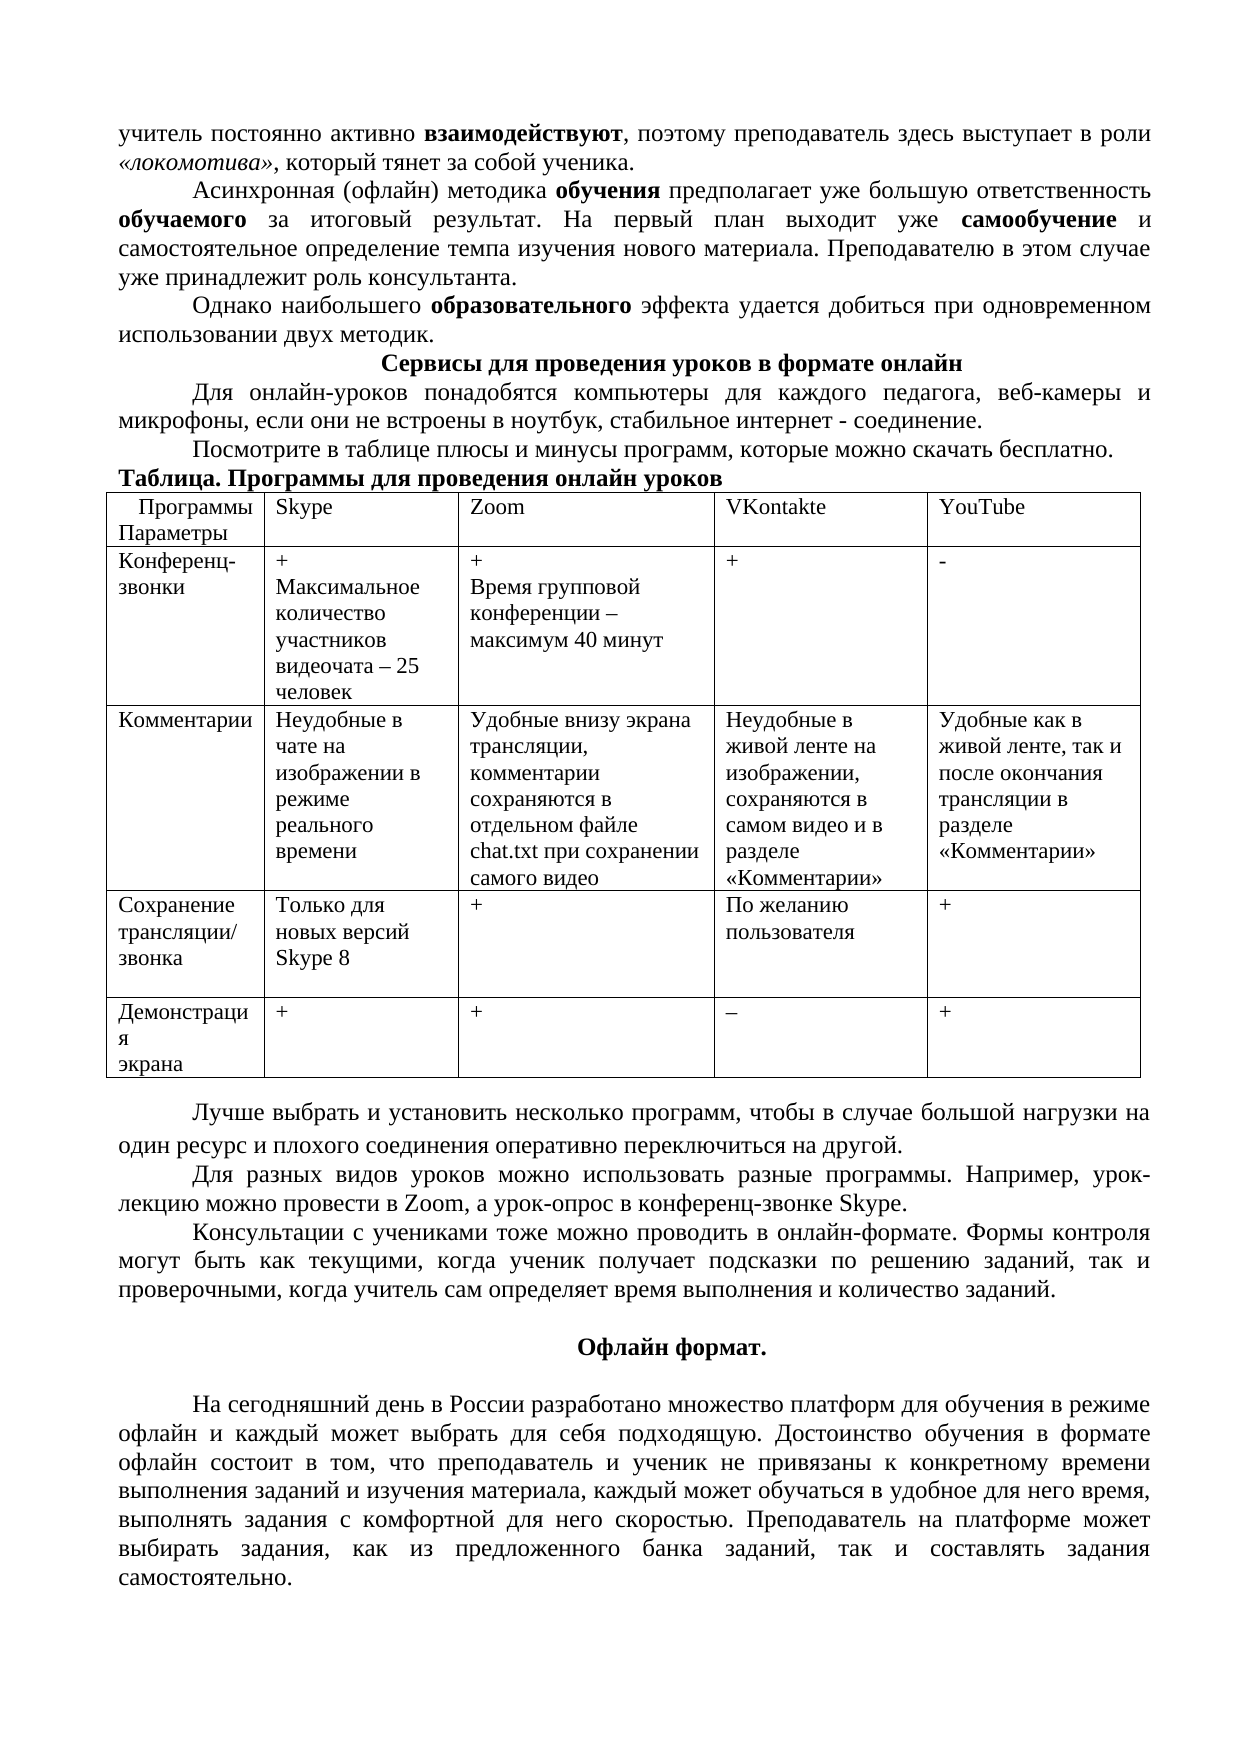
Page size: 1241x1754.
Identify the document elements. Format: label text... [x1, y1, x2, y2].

text Для онлайн-уроков понадобятся компьютеры для каждого педагога, веб-камеры и микрофоны, если они не встроены в ноутбук, стабильное интернет - соединение. [118, 377, 1152, 434]
table_cell Удобные внизу экрана трансляции, комментарии сохраняются в отдельном файле chat.txt при сохранении самого видео [459, 706, 714, 890]
table_header Программы Параметры [107, 493, 264, 546]
table_cell + [715, 547, 927, 705]
table_cell + [459, 891, 714, 997]
table_cell По желанию пользователя [715, 891, 927, 997]
text Офлайн формат. [118, 1332, 1152, 1361]
table_cell + [928, 891, 1140, 997]
table_cell + Время групповой конференции – максимум 40 минут [459, 547, 714, 705]
table_header YouTube [928, 493, 1140, 546]
table_cell Комментарии [107, 706, 264, 890]
table_cell Демонстрация экрана [107, 998, 264, 1077]
table_header Skype [265, 493, 458, 546]
table_cell + [459, 998, 714, 1077]
table_cell Сохранение трансляции/ звонка [107, 891, 264, 997]
table_cell + [928, 998, 1140, 1077]
text Таблица. Программы для проведения онлайн уроков [118, 463, 1152, 492]
table_cell - [928, 547, 1140, 705]
text Асинхронная (офлайн) методика обучения предполагает уже большую ответственность обучаемого за итоговый результат. На первый план выходит уже самообучение и самостоятельное определение темпа изучения нового материала. Преподавателю в этом случае уже принадлежит роль консультанта. [118, 176, 1152, 291]
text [118, 118, 1152, 176]
text На сегодняшний день в России разработано множество платформ для обучения в режиме офлайн и каждый может выбрать для себя подходящую. Достоинство обучения в формате офлайн состоит в том, что преподаватель и ученик не привязаны к конкретному времени выполнения заданий и изучения материала, каждый может обучаться в удобное для него время, выполнять задания с комфортной для него скоростью. Преподаватель на платформе может выбирать задания, как из предложенного банка заданий, так и составлять задания самостоятельно. [118, 1389, 1152, 1591]
table_cell Конференц- звонки [107, 547, 264, 705]
table_header VKontakte [715, 493, 927, 546]
text Сервисы для проведения уроков в формате онлайн [118, 348, 1152, 377]
table_cell – [715, 998, 927, 1077]
text Консультации с учениками тоже можно проводить в онлайн-формате. Формы контроля могут быть как текущими, когда ученик получает подсказки по решению заданий, так и проверочными, когда учитель сам определяет время выполнения и количество заданий. [118, 1217, 1152, 1303]
table_cell Неудобные в чате на изображении в режиме реального времени [265, 706, 458, 890]
text Однако наибольшего образовательного эффекта удается добиться при одновременном использовании двух методик. [118, 291, 1152, 348]
table_cell + Максимальное количество участников видеочата – 25 человек [265, 547, 458, 705]
text Для разных видов уроков можно использовать разные программы. Например, урок-лекцию можно провести в Zoom, а урок-опрос в конференц-звонке Skype. [118, 1159, 1152, 1217]
table_header Zoom [459, 493, 714, 546]
table_cell Удобные как в живой ленте, так и после окончания трансляции в разделе «Комментарии» [928, 706, 1140, 890]
text Посмотрите в таблице плюсы и минусы программ, которые можно скачать бесплатно. [118, 434, 1152, 463]
text Лучше выбрать и установить несколько программ, чтобы в случае большой нагрузки на один ресурс и плохого соединения оперативно переключиться на другой. [118, 1097, 1152, 1159]
table_cell Только для новых версий Skype 8 [265, 891, 458, 997]
table_cell + [265, 998, 458, 1077]
table_cell Неудобные в живой ленте на изображении, сохраняются в самом видео и в разделе «Комментарии» [715, 706, 927, 890]
